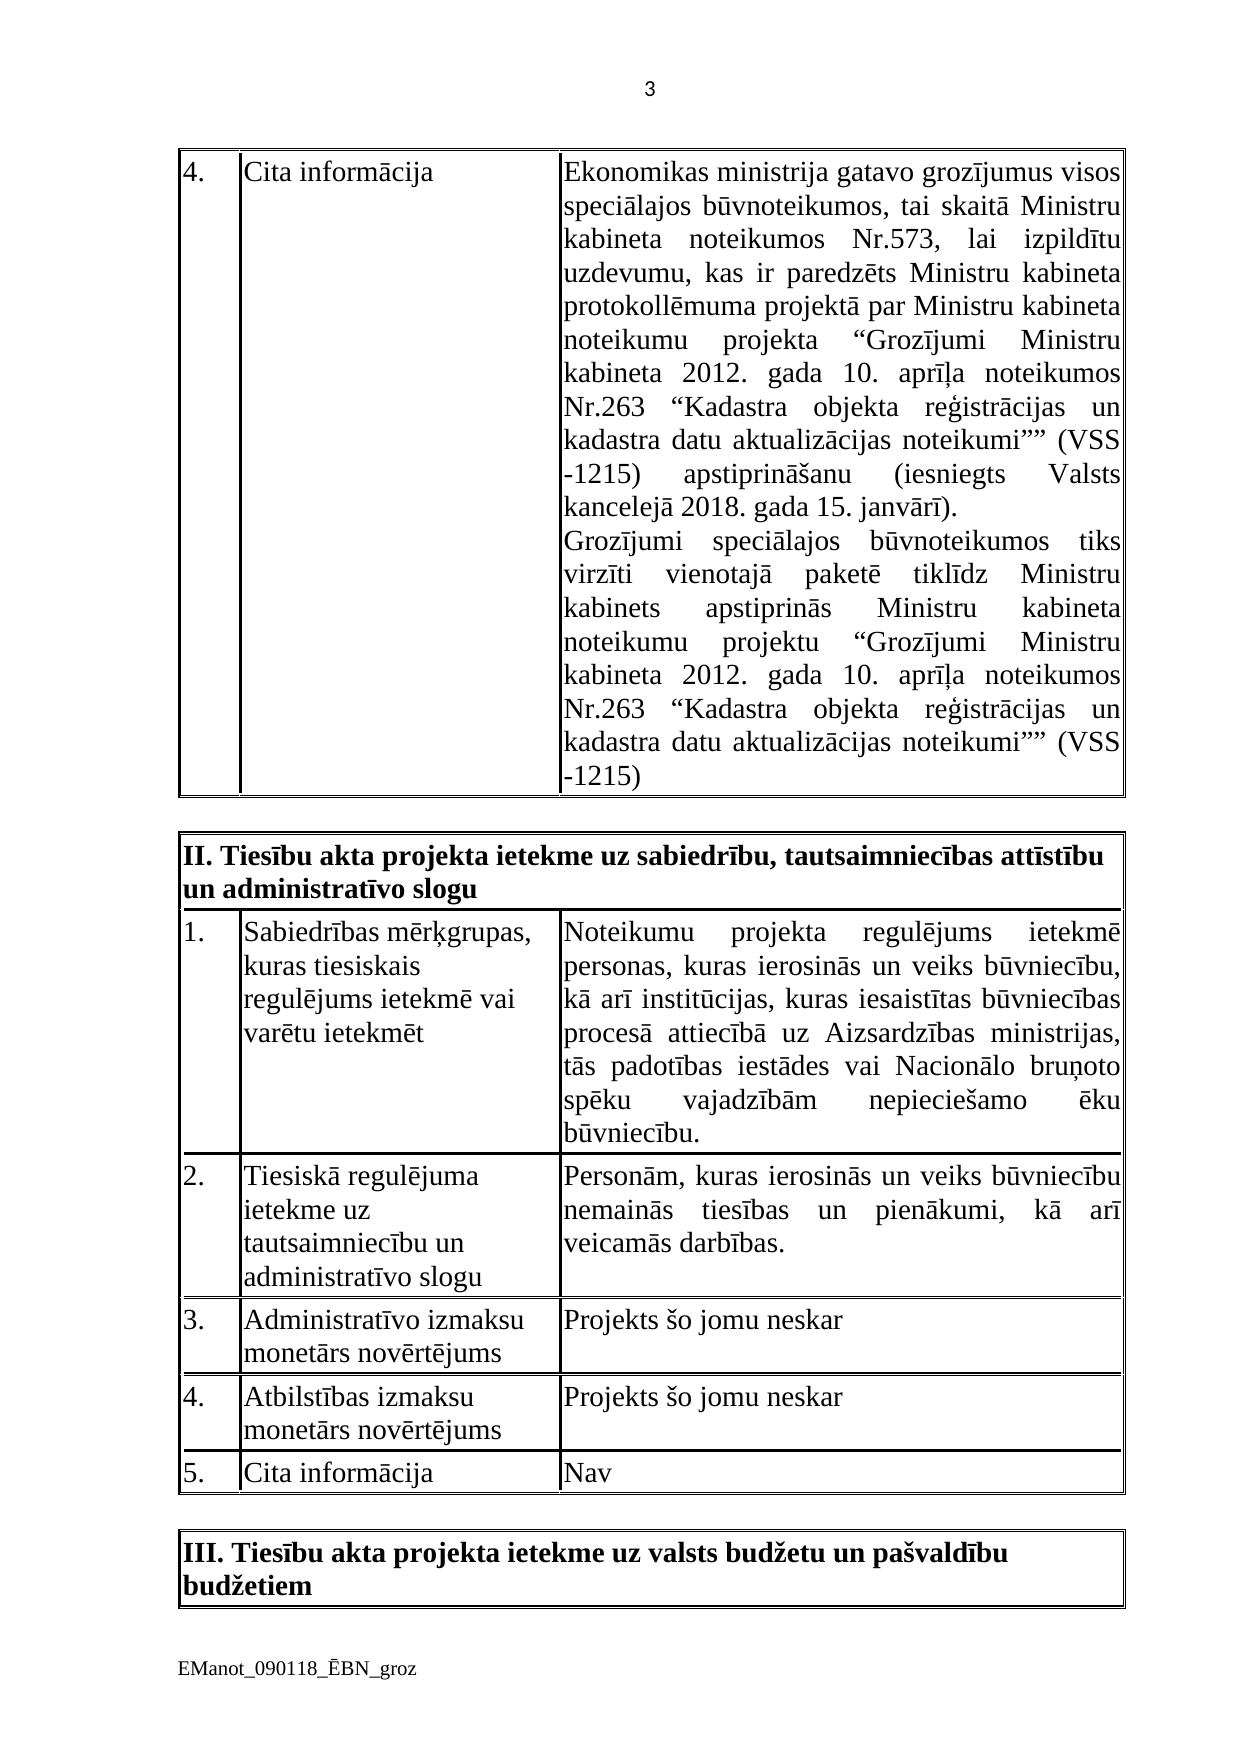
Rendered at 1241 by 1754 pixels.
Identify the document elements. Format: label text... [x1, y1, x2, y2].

table_cell Atbilstības izmaksu monetārs novērtējums [242, 1376, 559, 1449]
table_cell Projekts šo jomu neskar [560, 1296, 1124, 1372]
table_cell 3. [180, 1296, 240, 1372]
table_cell Cita informācija [240, 1452, 560, 1492]
table_cell 4. [180, 149, 240, 794]
table_cell Nav [560, 1449, 1123, 1492]
table_cell 5. [181, 1449, 240, 1492]
table_cell Personām, kuras ierosinās un veiks būvniecību nemainās tiesības un pienākumi, kā arī veicamās darbības. [562, 1152, 1123, 1296]
table_header III. Tiesību akta projekta ietekme uz valsts budžetu un pašvaldību budžetiem [181, 1532, 1123, 1605]
table_cell 4. [181, 1372, 239, 1449]
table_cell Tiesiskā regulējuma ietekme uz tautsaimniecību un administratīvo slogu [242, 1155, 559, 1296]
table_cell 2. [181, 1152, 239, 1296]
table_cell Projekts šo jomu neskar [562, 1372, 1123, 1449]
table_cell Cita informācija [240, 149, 560, 794]
table_cell Sabiedrības mērķgrupas, kuras tiesiskais regulējums ietekmē vai varētu ietekmēt [242, 911, 559, 1152]
table_cell Administratīvo izmaksu monetārs novērtējums [242, 1299, 559, 1372]
table_cell Noteikumu projekta regulējums ietekmē personas, kuras ierosinās un veiks būvniecību, kā arī institūcijas, kuras iesaistītas būvniecības procesā attiecībā uz Aizsardzības ministrijas, tās padotības iestādes vai Nacionālo bruņoto spēku vajadzībām nepieciešamo ēku būvniecību. [562, 908, 1124, 1152]
table_cell Ekonomikas ministrija gatavo grozījumus visos speciālajos būvnoteikumos, tai skaitā Ministru kabineta noteikumos Nr.573, lai izpildītu uzdevumu, kas ir paredzēts Ministru kabineta protokollēmuma projektā par Ministru kabineta noteikumu projekta “Grozījumi Ministru kabineta 2012. gada 10. aprīļa noteikumos Nr.263 “Kadastra objekta reģistrācijas un kadastra datu aktualizācijas noteikumi”” (VSS -1215) apstiprināšanu (iesniegts Valsts kancelejā 2018. gada 15. janvārī). Grozījumi speciālajos būvnoteikumos tiks virzīti vienotajā paketē tiklīdz Ministru kabinets apstiprinās Ministru kabineta noteikumu projektu “Grozījumi Ministru kabineta 2012. gada 10. aprīļa noteikumos Nr.263 “Kadastra objekta reģistrācijas un kadastra datu aktualizācijas noteikumi”” (VSS -1215) [560, 151, 1123, 794]
table_header II. Tiesību akta projekta ietekme uz sabiedrību, tautsaimniecības attīstību un administratīvo slogu [181, 835, 1123, 908]
table_cell 1. [180, 908, 239, 1152]
